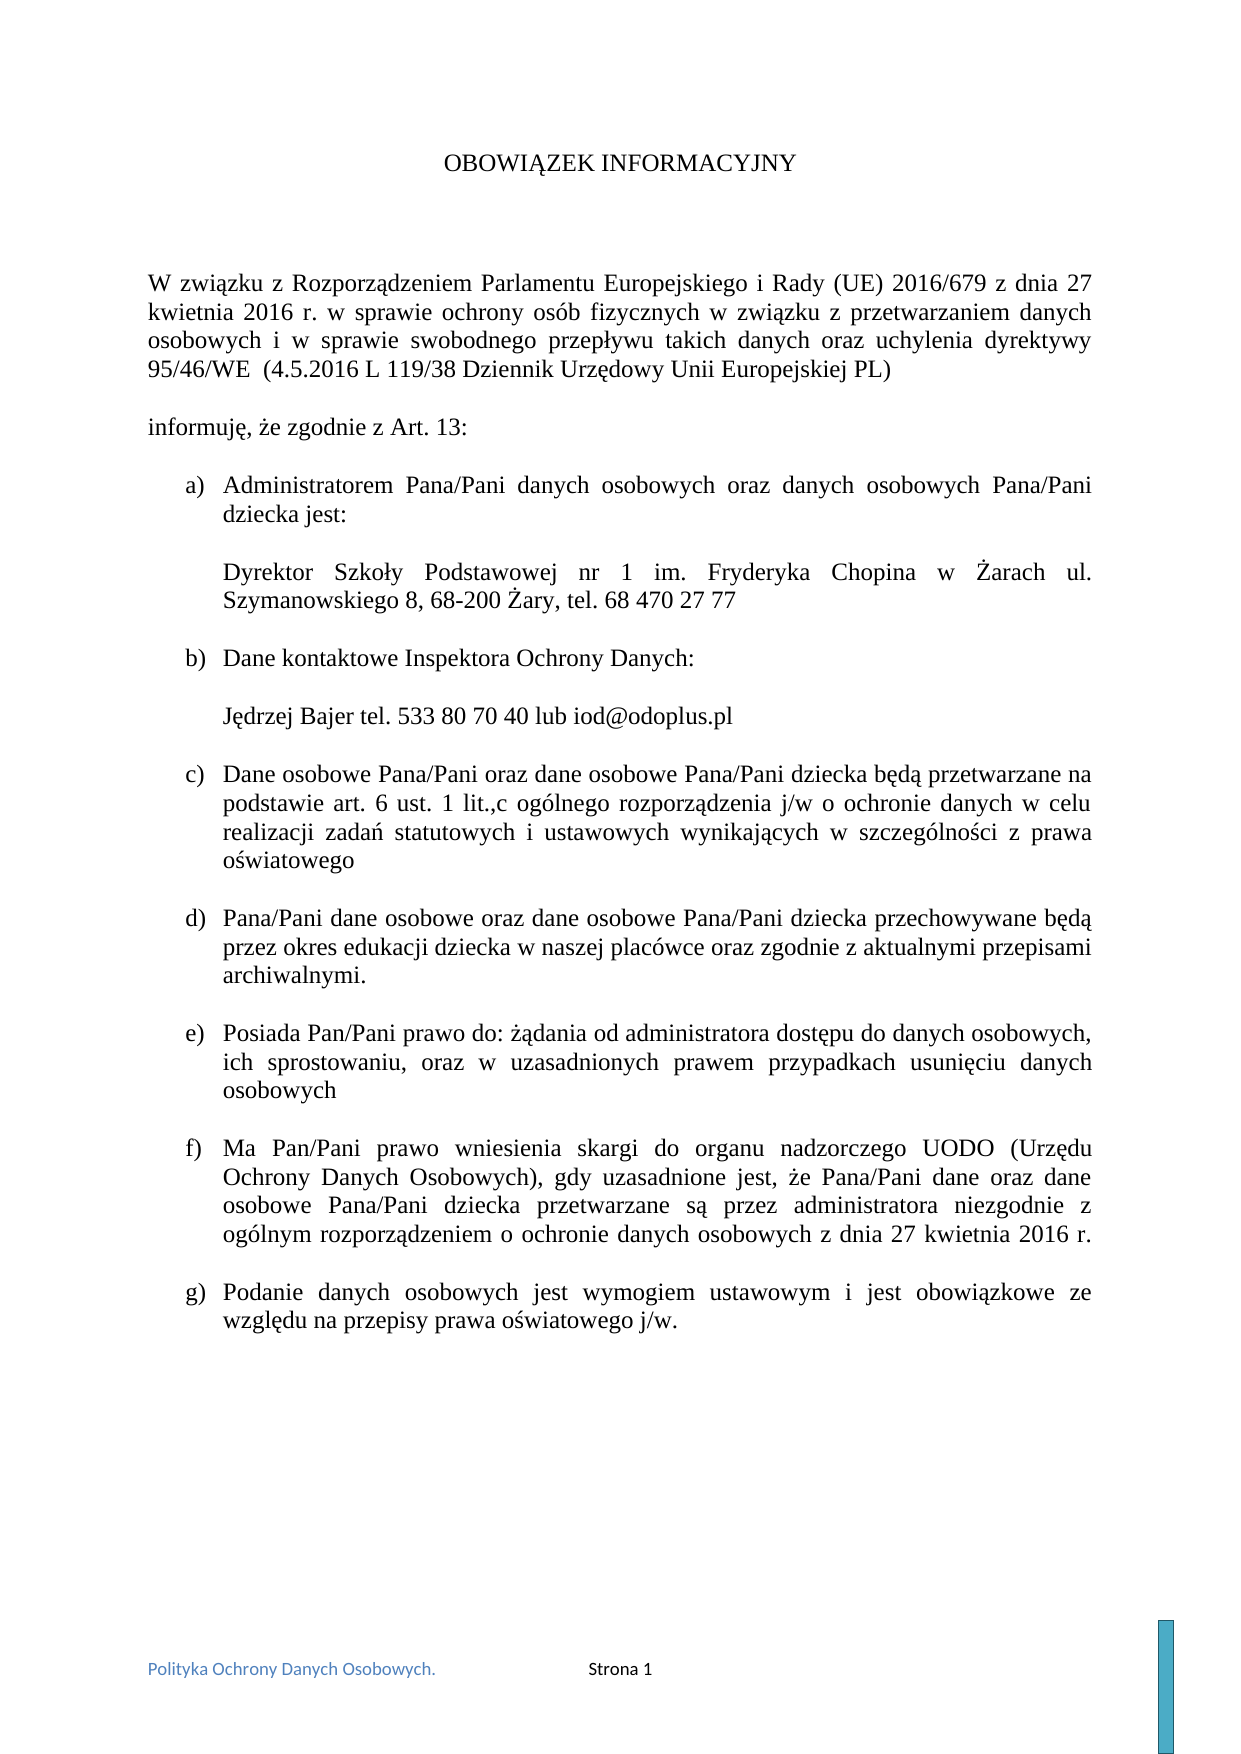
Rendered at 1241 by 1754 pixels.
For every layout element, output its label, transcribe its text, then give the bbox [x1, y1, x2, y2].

text informuję, że zgodnie z Art. 13: [148, 412, 1093, 441]
text W związku z Rozporządzeniem Parlamentu Europejskiego i Rady (UE) 2016/679 z dnia 27 kwietnia 2016 r. w sprawie ochrony osób fizycznych w związku z przetwarzaniem danych osobowych i w sprawie swobodnego przepływu takich danych oraz uchylenia dyrektywy 95/46/WE (4.5.2016 L 119/38 Dziennik Urzędowy Unii Europejskiej PL) [148, 268, 1093, 383]
text Jędrzej Bajer tel. 533 80 70 40 lub iod@odoplus.pl [223, 701, 1093, 730]
list Pana/Pani dane osobowe oraz dane osobowe Pana/Pani dziecka przechowywane będą przez okres edukacji dziecka w naszej placówce oraz zgodnie z aktualnymi przepisami archiwalnymi. [185, 903, 1093, 1018]
list Ma Pan/Pani prawo wniesienia skargi do organu nadzorczego UODO (Urzędu Ochrony Danych Osobowych), gdy uzasadnione jest, że Pana/Pani dane oraz dane osobowe Pana/Pani dziecka przetwarzane są przez administratora niezgodnie z ogólnym rozporządzeniem o ochronie danych osobowych z dnia 27 kwietnia 2016 r. [185, 1133, 1093, 1277]
list Podanie danych osobowych jest wymogiem ustawowym i jest obowiązkowe ze względu na przepisy prawa oświatowego j/w. [185, 1277, 1093, 1334]
list Dane kontaktowe Inspektora Ochrony Danych: [185, 643, 1093, 672]
list Posiada Pan/Pani prawo do: żądania od administratora dostępu do danych osobowych, ich sprostowaniu, oraz w uzasadnionych prawem przypadkach usunięciu danych osobowych [185, 1018, 1093, 1133]
list Dane osobowe Pana/Pani oraz dane osobowe Pana/Pani dziecka będą przetwarzane na podstawie art. 6 ust. 1 lit.,c ogólnego rozporządzenia j/w o ochronie danych w celu realizacji zadań statutowych i ustawowych wynikających w szczególności z prawa oświatowego [185, 759, 1093, 903]
text OBOWIĄZEK INFORMACYJNY [148, 148, 1093, 176]
list Administratorem Pana/Pani danych osobowych oraz danych osobowych Pana/Pani dziecka jest: [185, 470, 1093, 527]
text Dyrektor Szkoły Podstawowej nr 1 im. Fryderyka Chopina w Żarach ul. Szymanowskiego 8, 68-200 Żary, tel. 68 470 27 77 [223, 557, 1093, 614]
